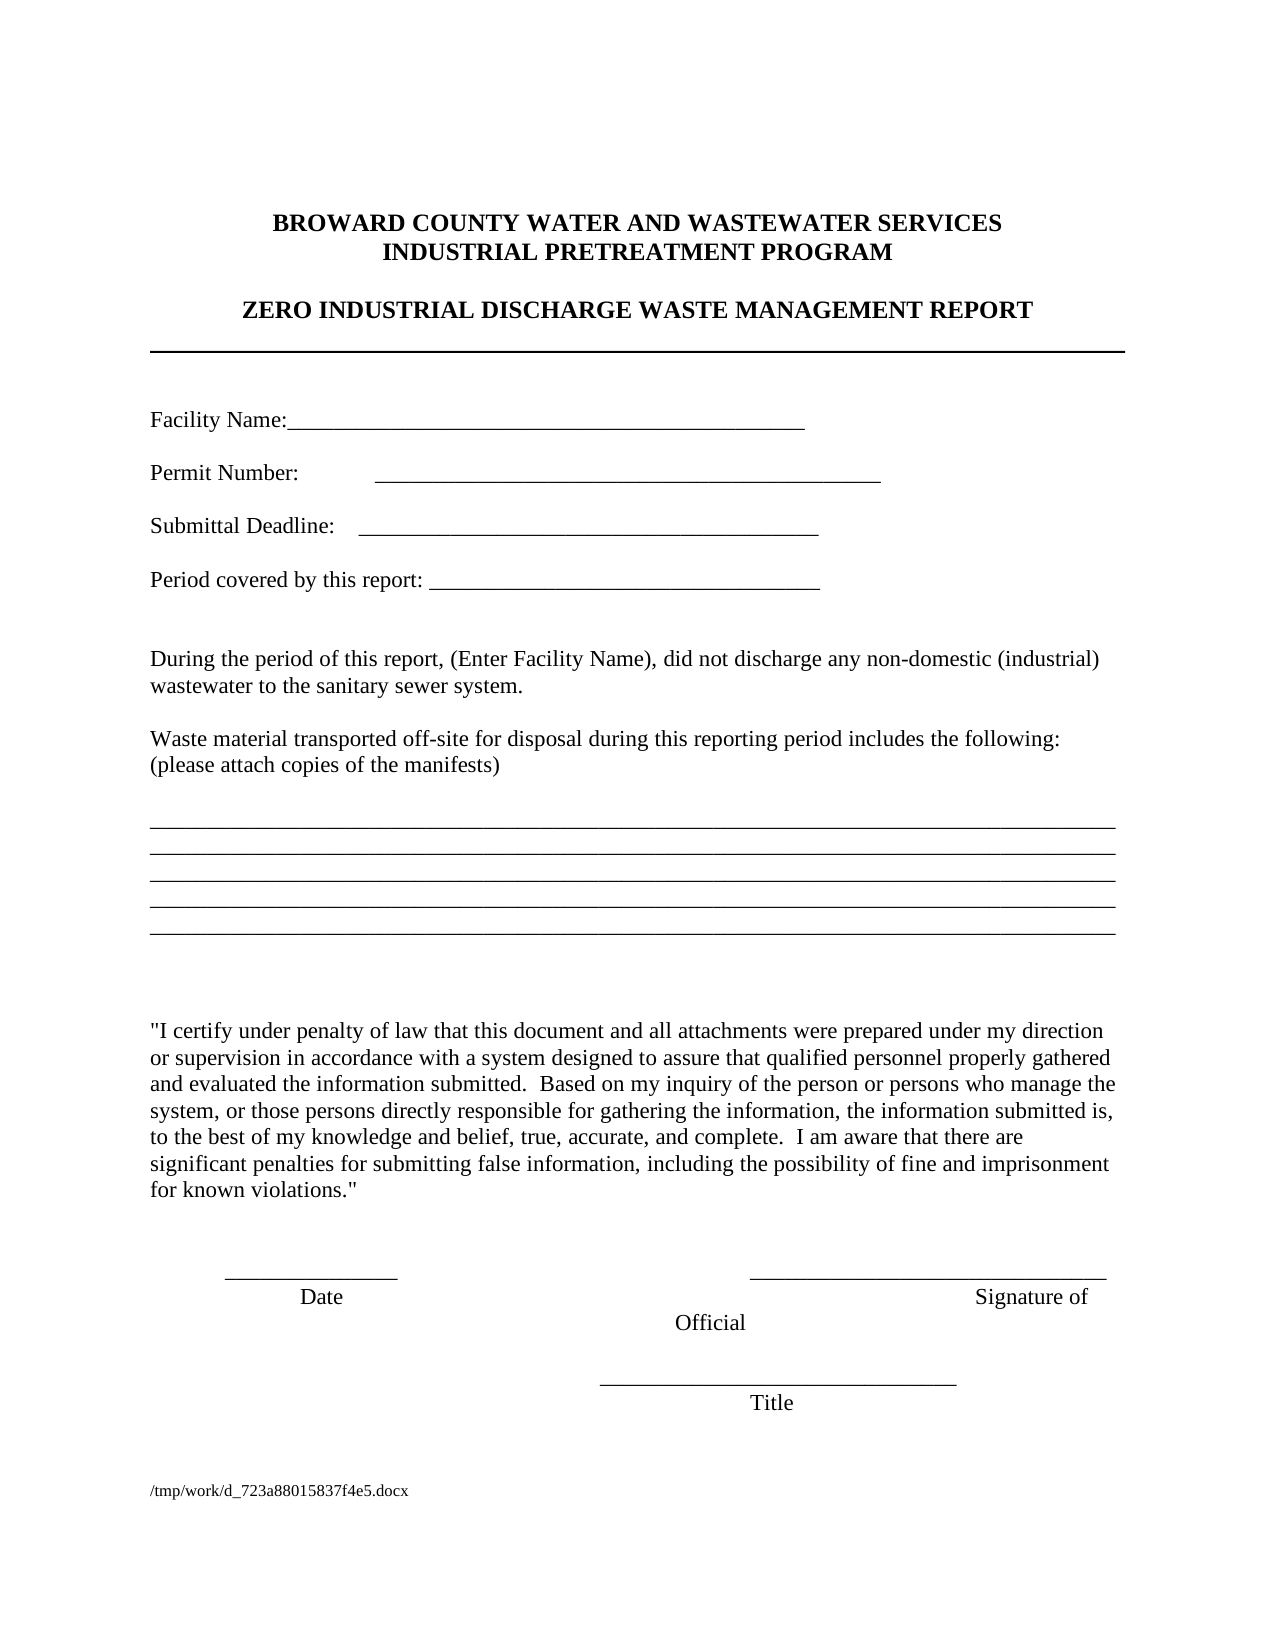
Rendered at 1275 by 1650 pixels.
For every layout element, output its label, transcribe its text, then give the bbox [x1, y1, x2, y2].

text _______________ _______________________________ [225, 1256, 1125, 1283]
text Title [150, 1389, 1125, 1415]
text Period covered by this report: __________________________________ [150, 565, 1125, 592]
text Date Signature of Official [300, 1283, 1125, 1336]
text "I certify under penalty of law that this document and all attachments were prepared under my direction or supervision in accordance with a system designed to assure that qualified personnel properly gathered and evaluated the information submitted. Based on my inquiry of the person or persons who manage the system, or those persons directly responsible for gathering the information, the information submitted is, to the best of my knowledge and belief, true, accurate, and complete. I am aware that there are significant penalties for submitting false information, including the possibility of fine and imprisonment for known violations." [150, 1017, 1125, 1203]
text INDUSTRIAL PRETREATMENT PROGRAM [150, 237, 1125, 266]
text ____________________________________________________________________________________________________________________________________________________________________________________________________________________________________________________________________________________________________________________________________________________________________________________________________________________________________ [150, 804, 1125, 937]
text Permit Number: ____________________________________________ [150, 459, 1125, 486]
text During the period of this report, (Enter Facility Name), did not discharge any non-domestic (industrial) wastewater to the sanitary sewer system. [150, 645, 1125, 698]
text _______________________________ [150, 1362, 1125, 1389]
text Submittal Deadline: ________________________________________ [150, 512, 1125, 539]
text ZERO INDUSTRIAL DISCHARGE WASTE MANAGEMENT REPORT [150, 295, 1125, 324]
text Waste material transported off-site for disposal during this reporting period includes the following: (please attach copies of the manifests) [150, 725, 1125, 778]
text BROWARD COUNTY WATER AND WASTEWATER SERVICES [150, 208, 1125, 237]
text Facility Name:_____________________________________________ [150, 406, 1125, 433]
